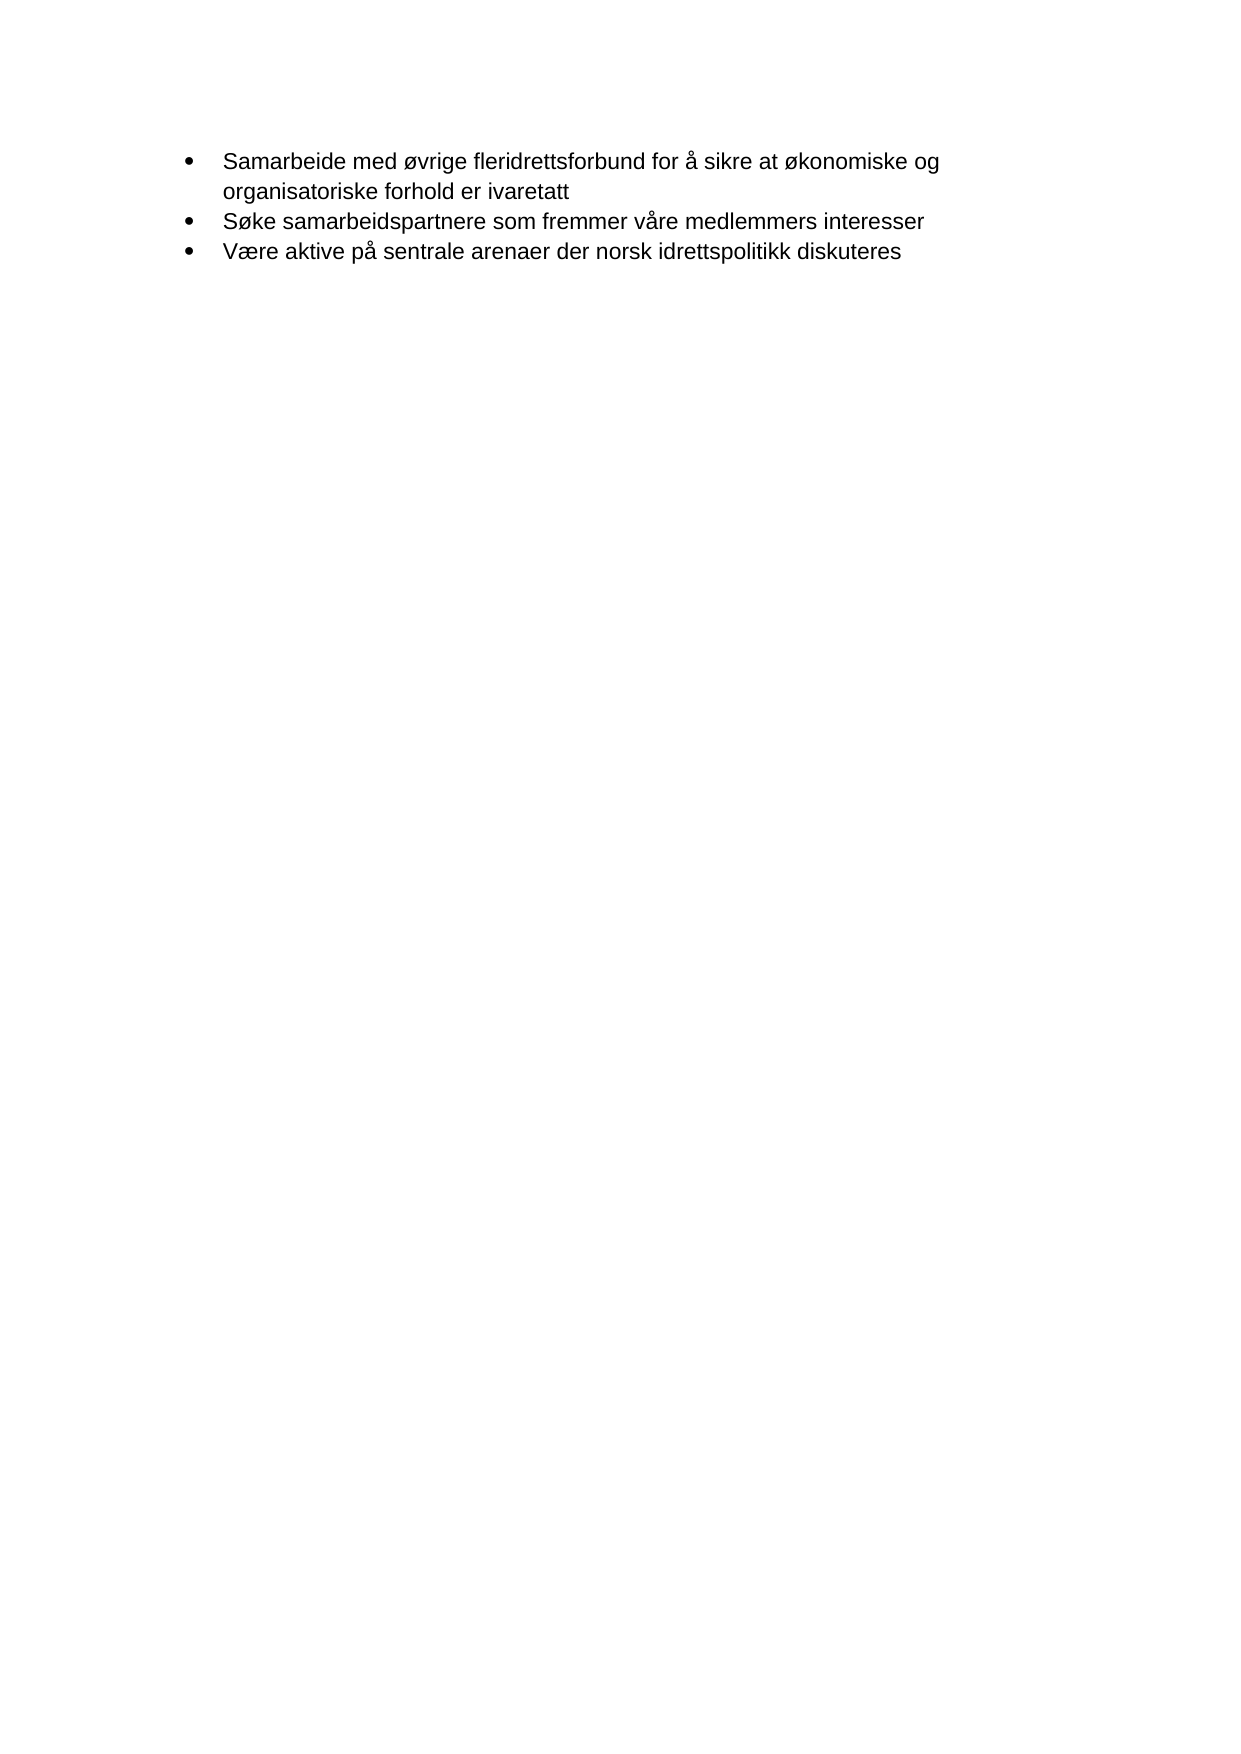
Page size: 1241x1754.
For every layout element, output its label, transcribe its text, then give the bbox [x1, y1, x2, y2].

list Søke samarbeidspartnere som fremmer våre medlemmers interesser [185, 208, 1093, 234]
list Samarbeide med øvrige fleridrettsforbund for å sikre at økonomiske og organisatoriske forhold er ivaretatt [185, 148, 1093, 204]
list Være aktive på sentrale arenaer der norsk idrettspolitikk diskuteres [185, 238, 1093, 264]
